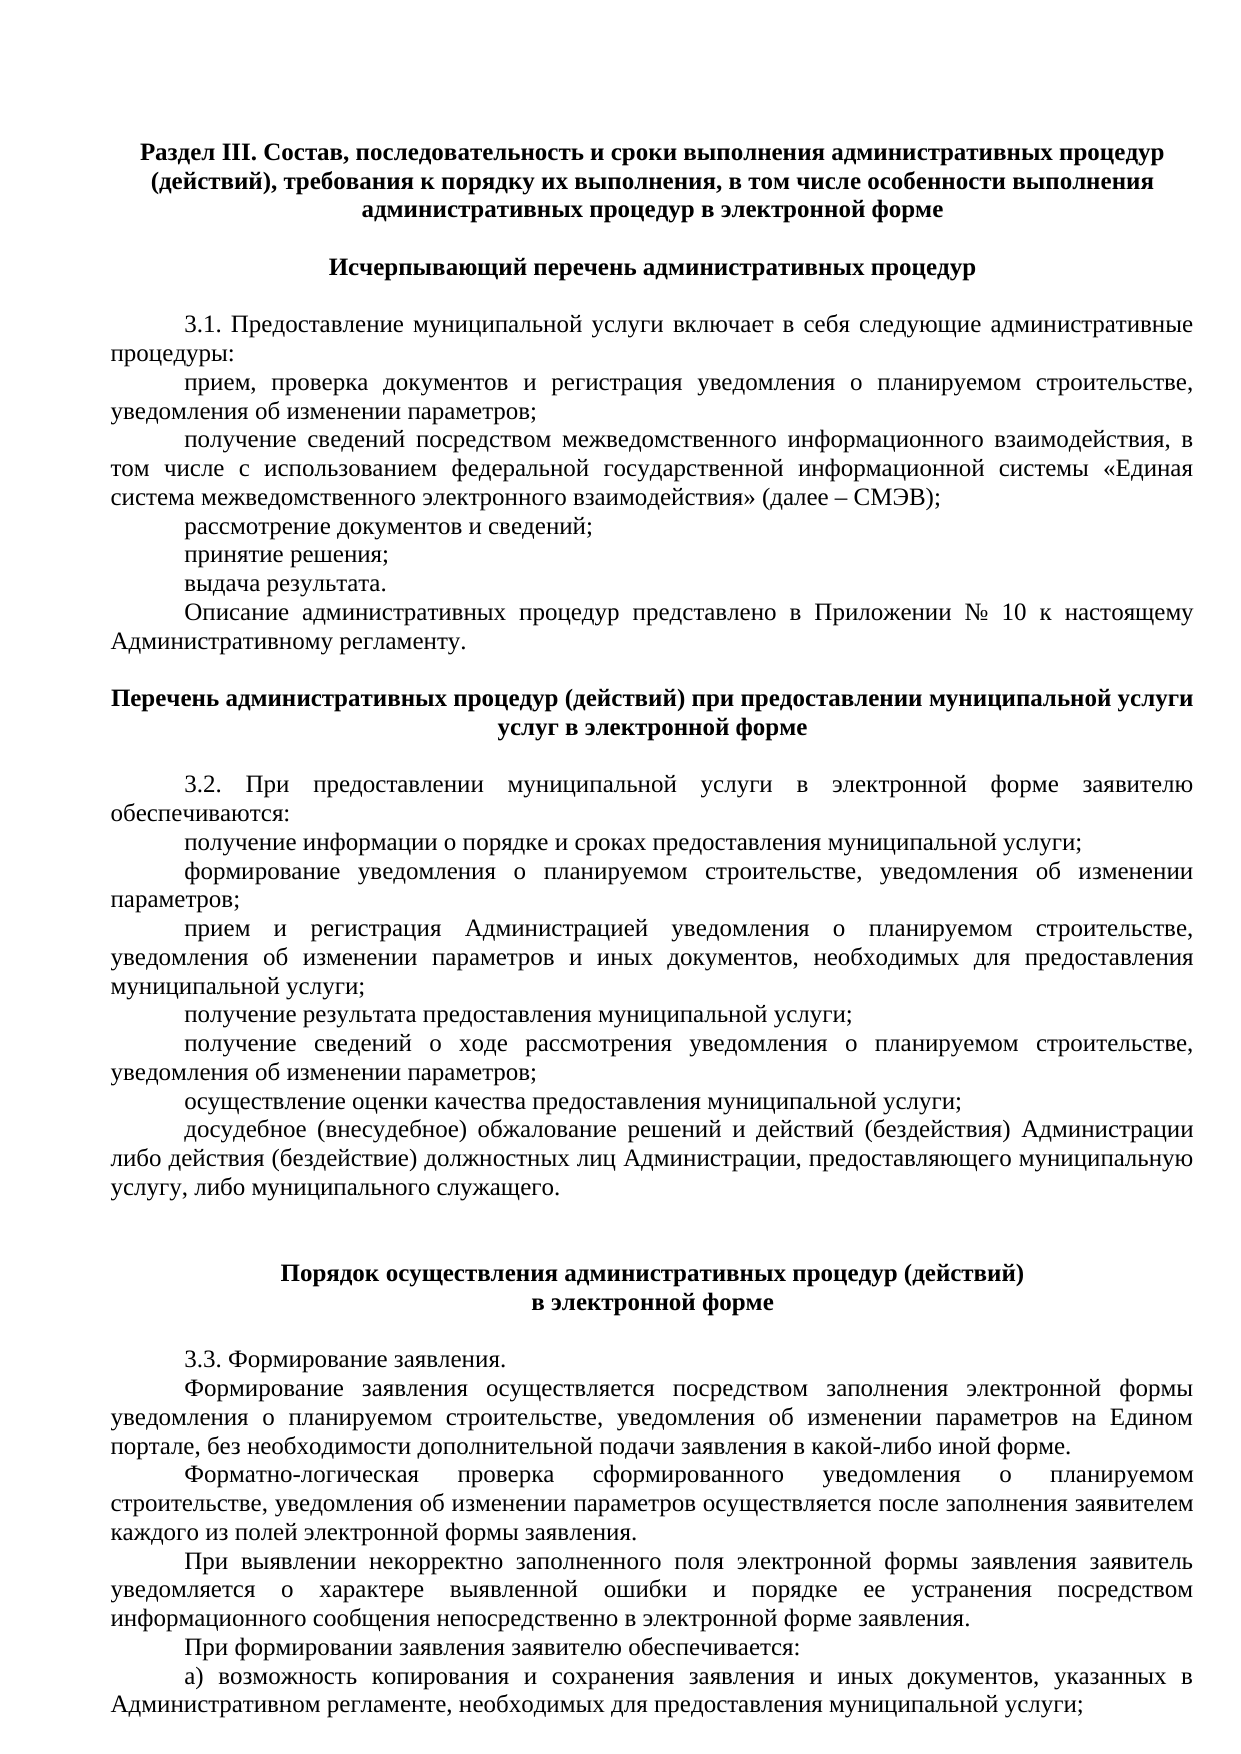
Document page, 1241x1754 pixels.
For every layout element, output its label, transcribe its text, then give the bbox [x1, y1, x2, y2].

text выдача результата. [110, 568, 1194, 597]
text а) возможность копирования и сохранения заявления и иных документов, указанных в Административном регламенте, необходимых для предоставления муниципальной услуги; [110, 1661, 1194, 1718]
text получение сведений посредством межведомственного информационного взаимодействия, в том числе с использованием федеральной государственной информационной системы «Единая система межведомственного электронного взаимодействия» (далее – СМЭВ); [110, 424, 1194, 511]
text Перечень административных процедур (действий) при предоставлении муниципальной услуги услуг в электронной форме [110, 683, 1194, 741]
text досудебное (внесудебное) обжалование решений и действий (бездействия) Администрации либо действия (бездействие) должностных лиц Администрации, предоставляющего муниципальную услугу, либо муниципального служащего. [110, 1114, 1194, 1201]
text Описание административных процедур представлено в Приложении № 10 к настоящему Административному регламенту. [110, 597, 1194, 654]
text Исчерпывающий перечень административных процедур [110, 252, 1194, 281]
text прием и регистрация Администрацией уведомления о планируемом строительстве, уведомления об изменении параметров и иных документов, необходимых для предоставления муниципальной услуги; [110, 913, 1194, 999]
text прием, проверка документов и регистрация уведомления о планируемом строительстве, уведомления об изменении параметров; [110, 367, 1194, 424]
text осуществление оценки качества предоставления муниципальной услуги; [110, 1086, 1194, 1114]
text Форматно-логическая проверка сформированного уведомления о планируемом строительстве, уведомления об изменении параметров осуществляется после заполнения заявителем каждого из полей электронной формы заявления. [110, 1459, 1194, 1546]
text 3.2. При предоставлении муниципальной услуги в электронной форме заявителю обеспечиваются: [110, 769, 1194, 827]
text 3.1. Предоставление муниципальной услуги включает в себя следующие административные процедуры: [110, 309, 1194, 367]
text 3.3. Формирование заявления. [110, 1344, 1194, 1373]
text Формирование заявления осуществляется посредством заполнения электронной формы уведомления о планируемом строительстве, уведомления об изменении параметров на Едином портале, без необходимости дополнительной подачи заявления в какой-либо иной форме. [110, 1373, 1194, 1459]
text Порядок осуществления административных процедур (действий) [110, 1258, 1194, 1287]
text получение сведений о ходе рассмотрения уведомления о планируемом строительстве, уведомления об изменении параметров; [110, 1028, 1194, 1086]
text получение результата предоставления муниципальной услуги; [110, 999, 1194, 1028]
text При формировании заявления заявителю обеспечивается: [110, 1632, 1194, 1661]
text При выявлении некорректно заполненного поля электронной формы заявления заявитель уведомляется о характере выявленной ошибки и порядке ее устранения посредством информационного сообщения непосредственно в электронной форме заявления. [110, 1546, 1194, 1632]
text получение информации о порядке и сроках предоставления муниципальной услуги; [110, 827, 1194, 856]
text Раздел III. Состав, последовательность и сроки выполнения административных процедур (действий), требования к порядку их выполнения, в том числе особенности выполнения административных процедур в электронной форме [110, 137, 1194, 223]
text рассмотрение документов и сведений; [110, 511, 1194, 539]
text в электронной форме [110, 1287, 1194, 1316]
text формирование уведомления о планируемом строительстве, уведомления об изменении параметров; [110, 856, 1194, 913]
text принятие решения; [110, 539, 1194, 568]
